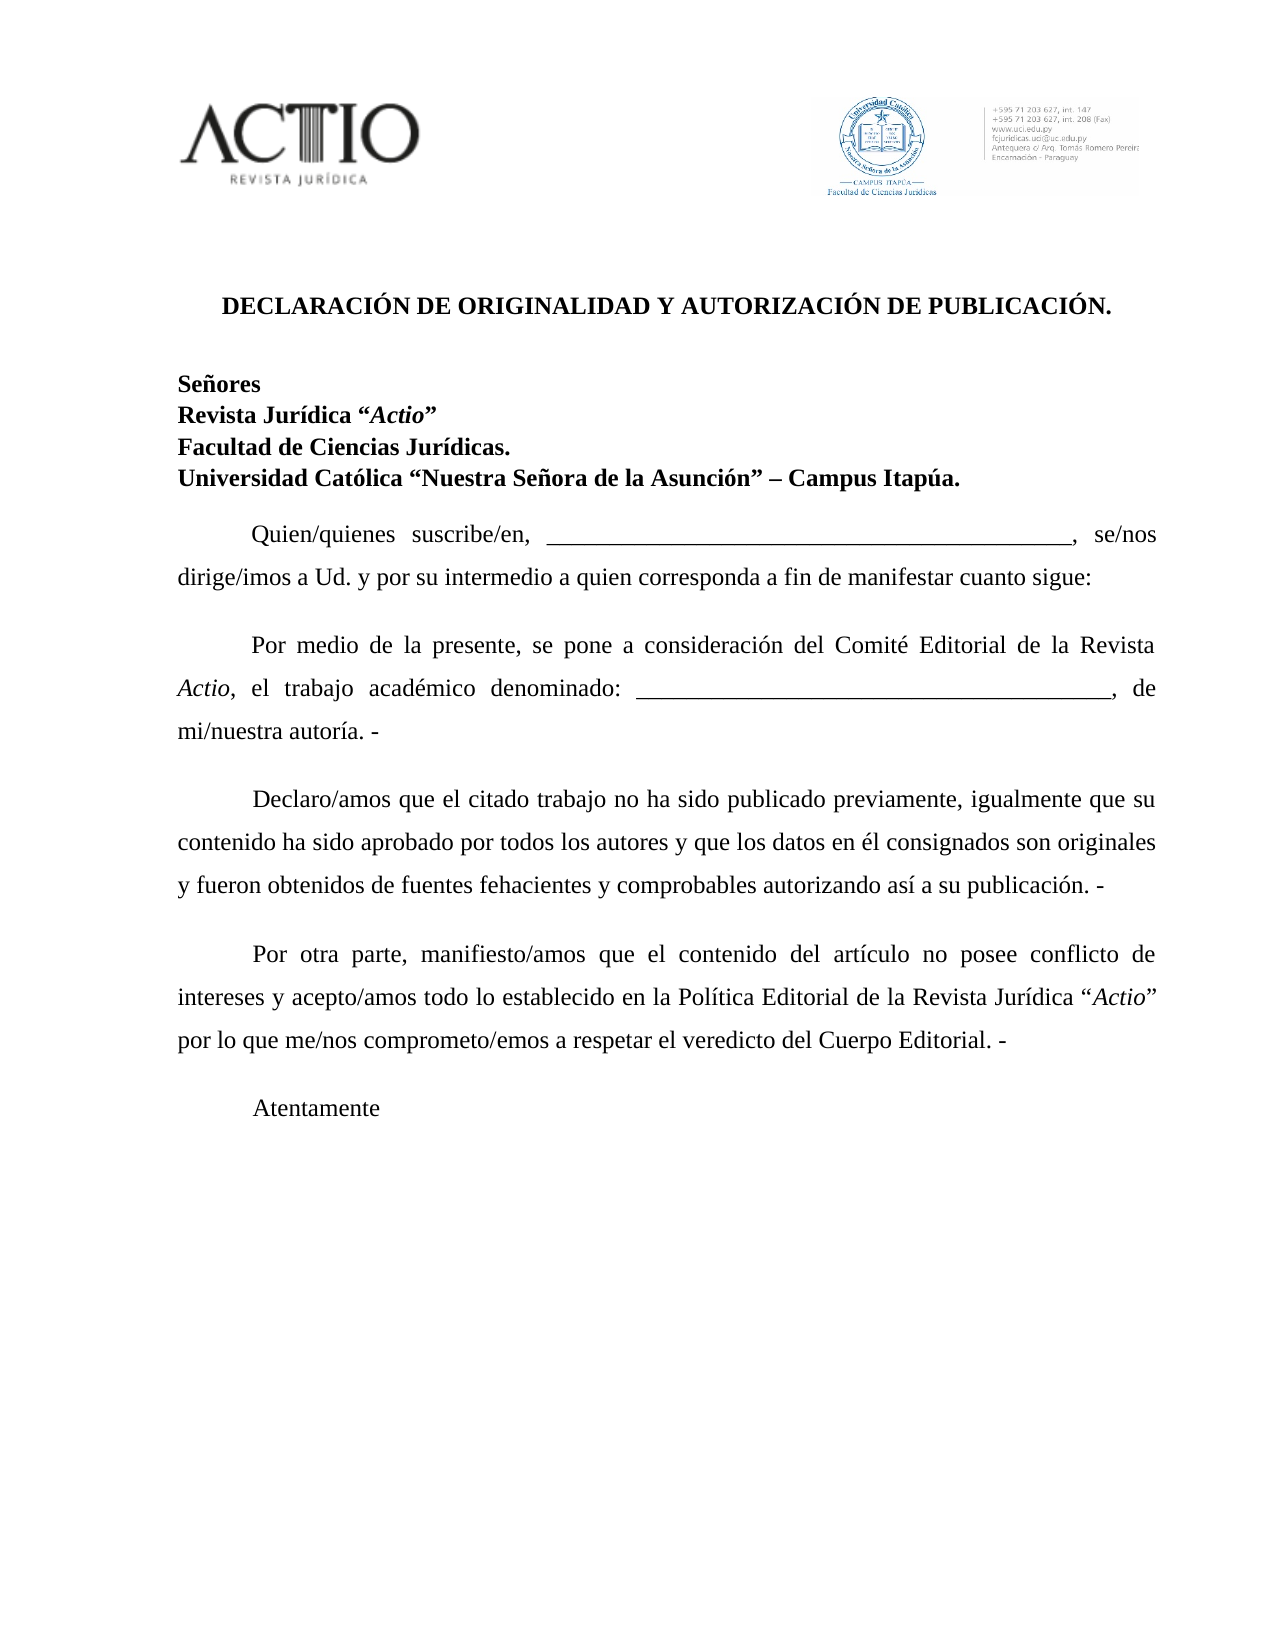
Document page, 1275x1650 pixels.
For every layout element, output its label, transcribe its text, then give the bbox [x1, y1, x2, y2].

text Declaro/amos que el citado trabajo no ha sido publicado previamente, igualmente que su contenido ha sido aprobado por todos los autores y que los datos en él consignados son originales y fueron obtenidos de fuentes fehacientes y comprobables autorizando así a su publicación. - [177, 784, 1157, 899]
text Atentamente [177, 1093, 1157, 1122]
text Quien/quienes suscribe/en, __________________________________________, se/nos dirige/imos a Ud. y por su intermedio a quien corresponda a fin de manifestar cuanto sigue: [177, 519, 1157, 591]
text Revista Jurídica “Actio” [177, 401, 1157, 429]
text Facultad de Ciencias Jurídicas. [177, 432, 1157, 460]
text Señores [177, 369, 1157, 398]
picture [178, 97, 422, 193]
text Por medio de la presente, se pone a consideración del Comité Editorial de la Revista Actio, el trabajo académico denominado: ______________________________________, de mi/nuestra autoría. - [177, 630, 1157, 745]
text Por otra parte, manifiesto/amos que el contenido del artículo no posee conflicto de intereses y acepto/amos todo lo establecido en la Política Editorial de la Revista Jurídica “Actio” por lo que me/nos comprometo/emos a respetar el veredicto del Cuerpo Editorial. - [177, 939, 1157, 1054]
picture [811, 97, 1139, 196]
text DECLARACIÓN DE ORIGINALIDAD Y AUTORIZACIÓN DE PUBLICACIÓN. [177, 291, 1157, 319]
text Universidad Católica “Nuestra Señora de la Asunción” – Campus Itapúa. [177, 463, 1157, 491]
